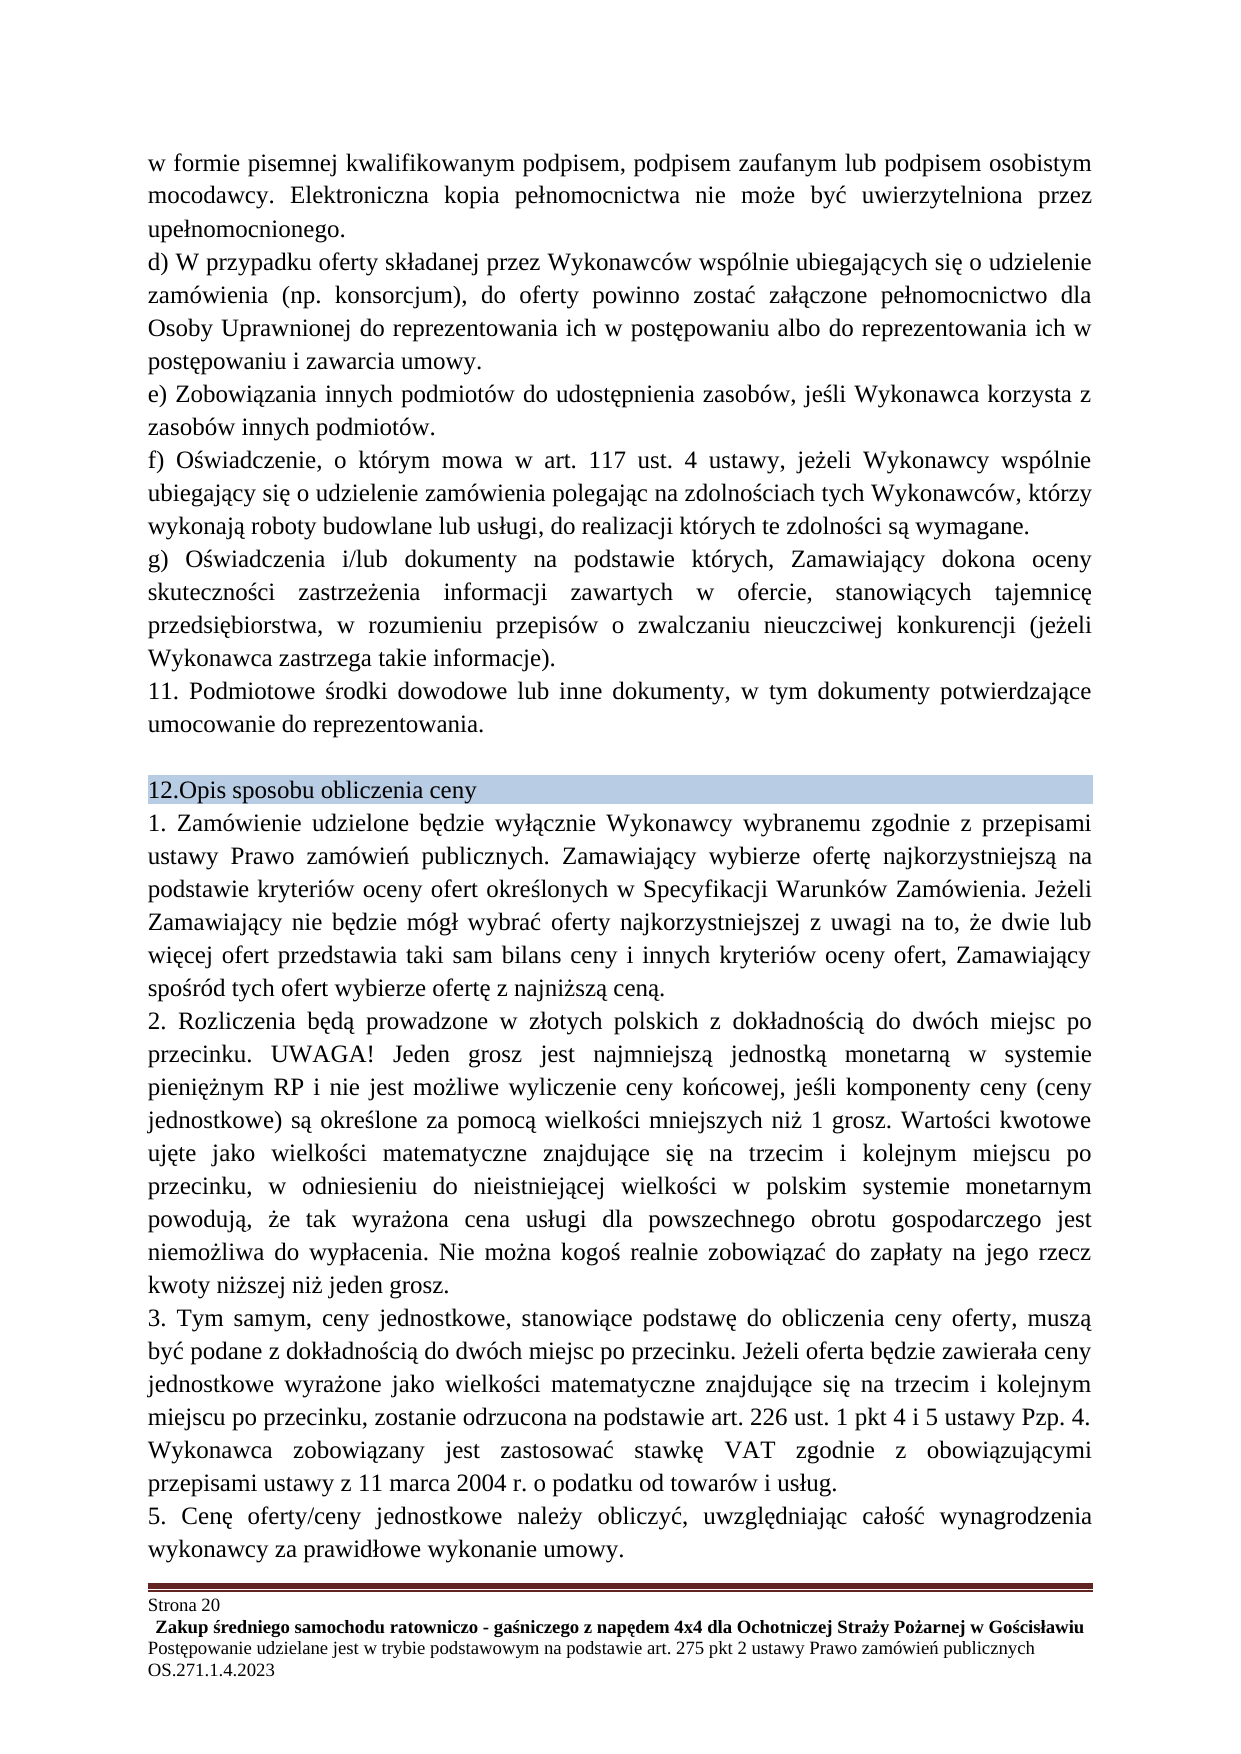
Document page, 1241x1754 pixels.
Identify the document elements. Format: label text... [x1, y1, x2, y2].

text e) Zobowiązania innych podmiotów do udostępnienia zasobów, jeśli Wykonawca korzysta z zasobów innych podmiotów. [148, 379, 1093, 441]
text d) W przypadku oferty składanej przez Wykonawców wspólnie ubiegających się o udzielenie zamówienia (np. konsorcjum), do oferty powinno zostać załączone pełnomocnictwo dla Osoby Uprawnionej do reprezentowania ich w postępowaniu albo do reprezentowania ich w postępowaniu i zawarcia umowy. [148, 247, 1093, 374]
text 3. Tym samym, ceny jednostkowe, stanowiące podstawę do obliczenia ceny oferty, muszą być podane z dokładnością do dwóch miejsc po przecinku. Jeżeli oferta będzie zawierała ceny jednostkowe wyrażone jako wielkości matematyczne znajdujące się na trzecim i kolejnym miejscu po przecinku, zostanie odrzucona na podstawie art. 226 ust. 1 pkt 4 i 5 ustawy Pzp. 4. Wykonawca zobowiązany jest zastosować stawkę VAT zgodnie z obowiązującymi przepisami ustawy z 11 marca 2004 r. o podatku od towarów i usług. [148, 1303, 1093, 1497]
text 12.Opis sposobu obliczenia ceny [148, 775, 1093, 804]
text g) Oświadczenia i/lub dokumenty na podstawie których, Zamawiający dokona oceny skuteczności zastrzeżenia informacji zawartych w ofercie, stanowiących tajemnicę przedsiębiorstwa, w rozumieniu przepisów o zwalczaniu nieuczciwej konkurencji (jeżeli Wykonawca zastrzega takie informacje). [148, 544, 1093, 672]
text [148, 148, 1093, 242]
text 1. Zamówienie udzielone będzie wyłącznie Wykonawcy wybranemu zgodnie z przepisami ustawy Prawo zamówień publicznych. Zamawiający wybierze ofertę najkorzystniejszą na podstawie kryteriów oceny ofert określonych w Specyfikacji Warunków Zamówienia. Jeżeli Zamawiający nie będzie mógł wybrać oferty najkorzystniejszej z uwagi na to, że dwie lub więcej ofert przedstawia taki sam bilans ceny i innych kryteriów oceny ofert, Zamawiający spośród tych ofert wybierze ofertę z najniższą ceną. [148, 808, 1093, 1002]
text f) Oświadczenie, o którym mowa w art. 117 ust. 4 ustawy, jeżeli Wykonawcy wspólnie ubiegający się o udzielenie zamówienia polegając na zdolnościach tych Wykonawców, którzy wykonają roboty budowlane lub usługi, do realizacji których te zdolności są wymagane. [148, 445, 1093, 539]
text 5. Cenę oferty/ceny jednostkowe należy obliczyć, uwzględniając całość wynagrodzenia wykonawcy za prawidłowe wykonanie umowy. [148, 1501, 1093, 1563]
text 2. Rozliczenia będą prowadzone w złotych polskich z dokładnością do dwóch miejsc po przecinku. UWAGA! Jeden grosz jest najmniejszą jednostką monetarną w systemie pieniężnym RP i nie jest możliwe wyliczenie ceny końcowej, jeśli komponenty ceny (ceny jednostkowe) są określone za pomocą wielkości mniejszych niż 1 grosz. Wartości kwotowe ujęte jako wielkości matematyczne znajdujące się na trzecim i kolejnym miejscu po przecinku, w odniesieniu do nieistniejącej wielkości w polskim systemie monetarnym powodują, że tak wyrażona cena usługi dla powszechnego obrotu gospodarczego jest niemożliwa do wypłacenia. Nie można kogoś realnie zobowiązać do zapłaty na jego rzecz kwoty niższej niż jeden grosz. [148, 1006, 1093, 1299]
text 11. Podmiotowe środki dowodowe lub inne dokumenty, w tym dokumenty potwierdzające umocowanie do reprezentowania. [148, 676, 1093, 738]
